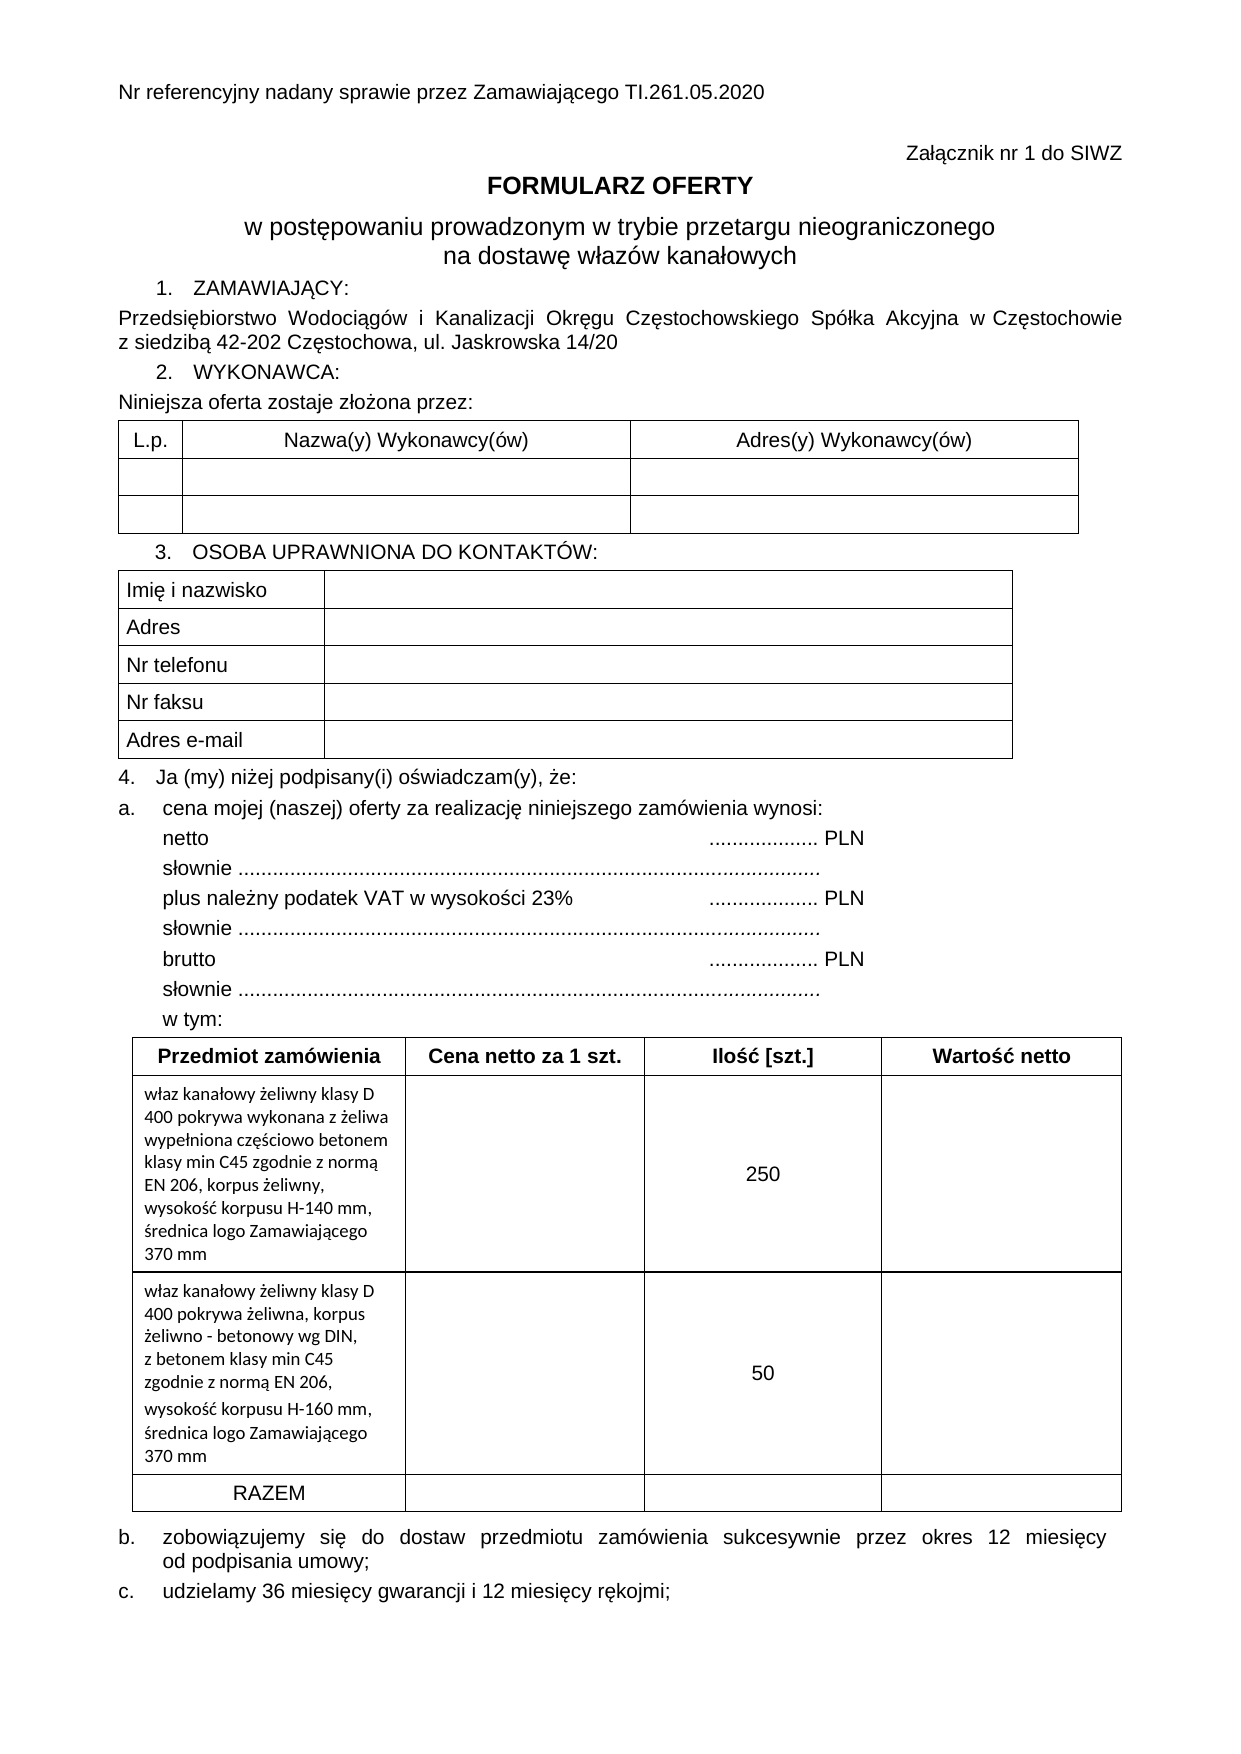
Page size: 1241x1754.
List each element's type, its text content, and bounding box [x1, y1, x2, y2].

table_cell [183, 496, 630, 533]
table_cell [645, 1475, 881, 1511]
table_cell Adres [119, 609, 324, 645]
text plus należny podatek VAT w wysokości 23% ................... PLN [162, 886, 1122, 910]
table_cell [325, 609, 1012, 645]
table_cell Nr telefonu [119, 646, 324, 683]
list ZAMAWIAJĄCY: [156, 276, 1122, 299]
table_header Adres(y) Wykonawcy(ów) [631, 421, 1078, 458]
table_cell 250 [645, 1076, 881, 1271]
list OSOBA UPRAWNIONA DO KONTAKTÓW: [154, 540, 1122, 564]
text słownie ..................................................................................................... [162, 916, 1122, 940]
table_cell [631, 496, 1078, 533]
text Niniejsza oferta zostaje złożona przez: [118, 390, 1122, 414]
list WYKONAWCA: [156, 360, 1122, 384]
list zobowiązujemy się do dostaw przedmiotu zamówienia sukcesywnie przez okres 12 miesięcy od podpisania umowy; [118, 1524, 1122, 1572]
table_header Przedmiot zamówienia [133, 1038, 405, 1074]
table_header Imię i nazwisko [119, 571, 324, 608]
text Przedsiębiorstwo Wodociągów i Kanalizacji Okręgu Częstochowskiego Spółka Akcyjna w Częstochowie z siedzibą 42-202 Częstochowa, ul. Jaskrowska 14/20 [118, 306, 1122, 354]
table_cell właz kanałowy żeliwny klasy D 400 pokrywa żeliwna, korpus żeliwno - betonowy wg DIN, z betonem klasy min C45 zgodnie z normą EN 206, wysokość korpusu H-160 mm, średnica logo Zamawiającego 370 mm [133, 1273, 405, 1473]
list Ja (my) niżej podpisany(i) oświadczam(y), że: [118, 765, 1122, 789]
table_cell [631, 459, 1078, 495]
table_cell Adres e-mail [119, 721, 324, 758]
table_header Nazwa(y) Wykonawcy(ów) [183, 421, 630, 458]
table_cell RAZEM [133, 1475, 405, 1511]
table_cell [882, 1273, 1121, 1473]
table_cell [325, 646, 1012, 683]
table_header L.p. [119, 421, 182, 458]
table_cell [882, 1076, 1121, 1271]
text FORMULARZ OFERTY [118, 171, 1122, 199]
table_cell [406, 1076, 644, 1271]
text netto ................... PLN [162, 826, 1122, 849]
list udzielamy 36 miesięcy gwarancji i 12 miesięcy rękojmi; [118, 1579, 1122, 1603]
table_cell [882, 1475, 1121, 1511]
table_header Wartość netto [882, 1038, 1121, 1074]
table_cell [406, 1273, 644, 1473]
table_cell właz kanałowy żeliwny klasy D 400 pokrywa wykonana z żeliwa wypełniona częściowo betonem klasy min C45 zgodnie z normą EN 206, korpus żeliwny, wysokość korpusu H-140 mm, średnica logo Zamawiającego 370 mm [133, 1076, 405, 1271]
text w postępowaniu prowadzonym w trybie przetargu nieograniczonego na dostawę włazów kanałowych [118, 212, 1122, 269]
table_cell [325, 684, 1012, 720]
text słownie ..................................................................................................... [162, 856, 1122, 880]
table_cell Nr faksu [119, 684, 324, 720]
table_cell [119, 496, 182, 533]
table_cell [183, 459, 630, 495]
table_cell [325, 721, 1012, 758]
text brutto ................... PLN [162, 946, 1122, 970]
table_cell 50 [645, 1273, 881, 1473]
table_header Cena netto za 1 szt. [406, 1038, 644, 1074]
text Załącznik nr 1 do SIWZ [118, 140, 1122, 164]
text w tym: [162, 1007, 1122, 1031]
table_cell [119, 459, 182, 495]
table_cell [406, 1475, 644, 1511]
table_header Ilość [szt.] [645, 1038, 881, 1074]
text słownie ..................................................................................................... [162, 977, 1122, 1001]
table_header [325, 571, 1012, 608]
list cena mojej (naszej) oferty za realizację niniejszego zamówienia wynosi: [118, 795, 1122, 819]
